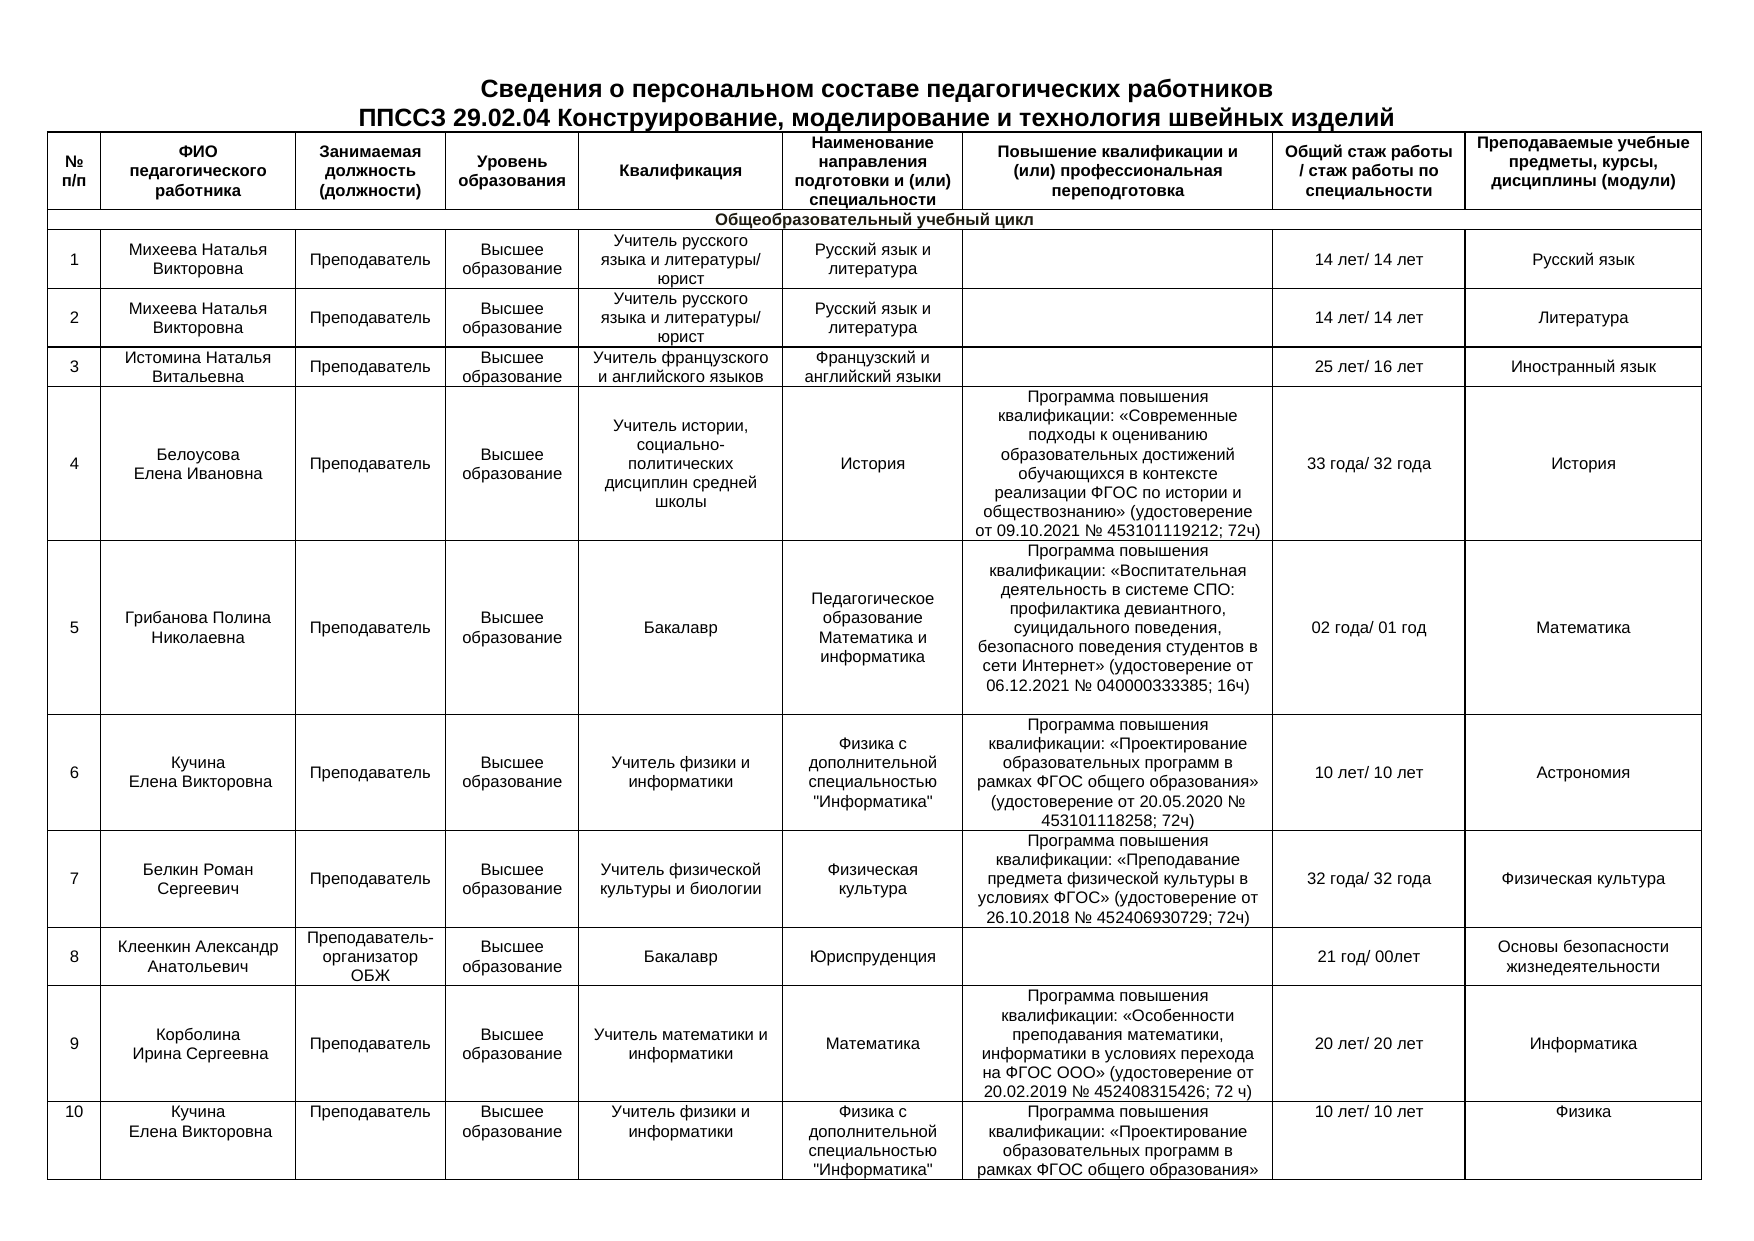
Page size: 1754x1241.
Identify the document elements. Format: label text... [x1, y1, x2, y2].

table_cell 25 лет/ 16 лет [1273, 348, 1464, 386]
table_header № п/п [48, 133, 100, 209]
table_cell Высшее образование [446, 289, 578, 346]
table_cell Преподаватель [296, 715, 445, 830]
table_cell Учитель физики и информатики [579, 715, 782, 830]
table_cell 7 [48, 831, 100, 927]
text Сведения о персональном составе педагогических работников [118, 74, 1636, 103]
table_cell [963, 1102, 1272, 1179]
table_cell Высшее образование [446, 541, 578, 714]
table_header Наименование направления подготовки и (или) специальности [783, 133, 962, 209]
table_cell [963, 928, 1272, 985]
table_cell Программа повышения квалификации: «Современные подходы к оцениванию образовательных достижений обучающихся в контексте реализации ФГОС по истории и обществознанию» (удостоверение от 09.10.2021 № 453101119212; 72ч) [963, 387, 1272, 540]
table_cell Литература [1466, 289, 1701, 346]
table_cell Русский язык [1466, 230, 1701, 288]
table_cell [963, 230, 1272, 288]
table_cell Физика [1466, 1102, 1701, 1179]
table_cell Математика [1466, 541, 1701, 714]
table_cell Русский язык и литература [783, 230, 962, 288]
table_cell 10 [48, 1102, 100, 1179]
table_cell Белоусова Елена Ивановна [101, 387, 295, 540]
table_cell Преподаватель [296, 1102, 445, 1179]
table_cell Преподаватель-организатор ОБЖ [296, 928, 445, 985]
table_cell Юриспруденция [783, 928, 962, 985]
table_cell Бакалавр [579, 928, 782, 985]
table_cell 5 [48, 541, 100, 714]
table_cell Общеобразовательный учебный цикл [48, 210, 1701, 229]
table_header Преподаваемые учебные предметы, курсы, дисциплины (модули) [1466, 133, 1701, 209]
table_cell Учитель математики и информатики [579, 986, 782, 1101]
text ППССЗ 29.02.04 Конструирование, моделирование и технология швейных изделий [118, 103, 1636, 131]
table_cell Высшее образование [446, 1102, 578, 1179]
table_cell История [1466, 387, 1701, 540]
table_header ФИО педагогического работника [101, 133, 295, 209]
table_header Квалификация [579, 133, 782, 209]
table_cell Программа повышения квалификации: «Преподавание предмета физической культуры в условиях ФГОС» (удостоверение от 26.10.2018 № 452406930729; 72ч) [963, 831, 1272, 927]
table_cell Высшее образование [446, 387, 578, 540]
table_cell Физическая культура [783, 831, 962, 927]
table_header Уровень образования [446, 133, 578, 209]
table_cell Высшее образование [446, 230, 578, 288]
table_cell 14 лет/ 14 лет [1273, 230, 1464, 288]
table_cell 33 года/ 32 года [1273, 387, 1464, 540]
table_cell 32 года/ 32 года [1273, 831, 1464, 927]
table_cell Белкин Роман Сергеевич [101, 831, 295, 927]
table_cell Преподаватель [296, 387, 445, 540]
table_cell Программа повышения квалификации: «Особенности преподавания математики, информатики в условиях перехода на ФГОС ООО» (удостоверение от 20.02.2019 № 452408315426; 72 ч) [963, 986, 1272, 1101]
table_header Занимаемая должность (должности) [296, 133, 445, 209]
table_cell Учитель французского и английского языков [579, 348, 782, 386]
table_cell Преподаватель [296, 541, 445, 714]
table_cell Высшее образование [446, 928, 578, 985]
table_cell Астрономия [1466, 715, 1701, 830]
table_cell Учитель русского языка и литературы/ юрист [579, 230, 782, 288]
table_cell Программа повышения квалификации: «Воспитательная деятельность в системе СПО: профилактика девиантного, суицидального поведения, безопасного поведения студентов в сети Интернет» (удостоверение от 06.12.2021 № 040000333385; 16ч) [963, 541, 1272, 714]
table_cell 14 лет/ 14 лет [1273, 289, 1464, 346]
table_cell Иностранный язык [1466, 348, 1701, 386]
table_cell Французский и английский языки [783, 348, 962, 386]
table_cell Высшее образование [446, 348, 578, 386]
table_cell Учитель физической культуры и биологии [579, 831, 782, 927]
table_cell Кучина Елена Викторовна [101, 715, 295, 830]
table_cell Физическая культура [1466, 831, 1701, 927]
table_cell [963, 289, 1272, 346]
table_cell Преподаватель [296, 986, 445, 1101]
table_header Повышение квалификации и (или) профессиональная переподготовка [963, 133, 1272, 209]
table_cell 6 [48, 715, 100, 830]
table_cell Клеенкин Александр Анатольевич [101, 928, 295, 985]
table_cell 8 [48, 928, 100, 985]
table_cell 4 [48, 387, 100, 540]
table_cell 02 года/ 01 год [1273, 541, 1464, 714]
table_cell Корболина Ирина Сергеевна [101, 986, 295, 1101]
table_cell 20 лет/ 20 лет [1273, 986, 1464, 1101]
table_cell 9 [48, 986, 100, 1101]
table_cell 3 [48, 348, 100, 386]
table_cell 21 год/ 00лет [1273, 928, 1464, 985]
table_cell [101, 1102, 295, 1179]
table_cell Высшее образование [446, 986, 578, 1101]
table_cell Педагогическое образование Математика и информатика [783, 541, 962, 714]
table_cell 1 [48, 230, 100, 288]
table_cell Грибанова Полина Николаевна [101, 541, 295, 714]
table_cell Высшее образование [446, 831, 578, 927]
table_cell Преподаватель [296, 289, 445, 346]
table_cell Преподаватель [296, 230, 445, 288]
table_header Общий стаж работы / стаж работы по специальности [1273, 133, 1464, 209]
table_cell Информатика [1466, 986, 1701, 1101]
table_cell Михеева Наталья Викторовна [101, 289, 295, 346]
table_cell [579, 1102, 782, 1179]
table_cell [963, 348, 1272, 386]
table_cell Преподаватель [296, 348, 445, 386]
table_cell Преподаватель [296, 831, 445, 927]
table_cell История [783, 387, 962, 540]
table_cell Русский язык и литература [783, 289, 962, 346]
table_cell Истомина Наталья Витальевна [101, 348, 295, 386]
table_cell Высшее образование [446, 715, 578, 830]
table_cell 10 лет/ 10 лет [1273, 715, 1464, 830]
table_cell Физика с дополнительной специальностью "Информатика" [783, 715, 962, 830]
table_cell Михеева Наталья Викторовна [101, 230, 295, 288]
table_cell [783, 1102, 962, 1179]
table_cell 10 лет/ 10 лет [1273, 1102, 1464, 1179]
table_cell Учитель истории, социально-политических дисциплин средней школы [579, 387, 782, 540]
table_cell Основы безопасности жизнедеятельности [1466, 928, 1701, 985]
table_cell Математика [783, 986, 962, 1101]
table_cell Бакалавр [579, 541, 782, 714]
table_cell 2 [48, 289, 100, 346]
table_cell Учитель русского языка и литературы/ юрист [579, 289, 782, 346]
